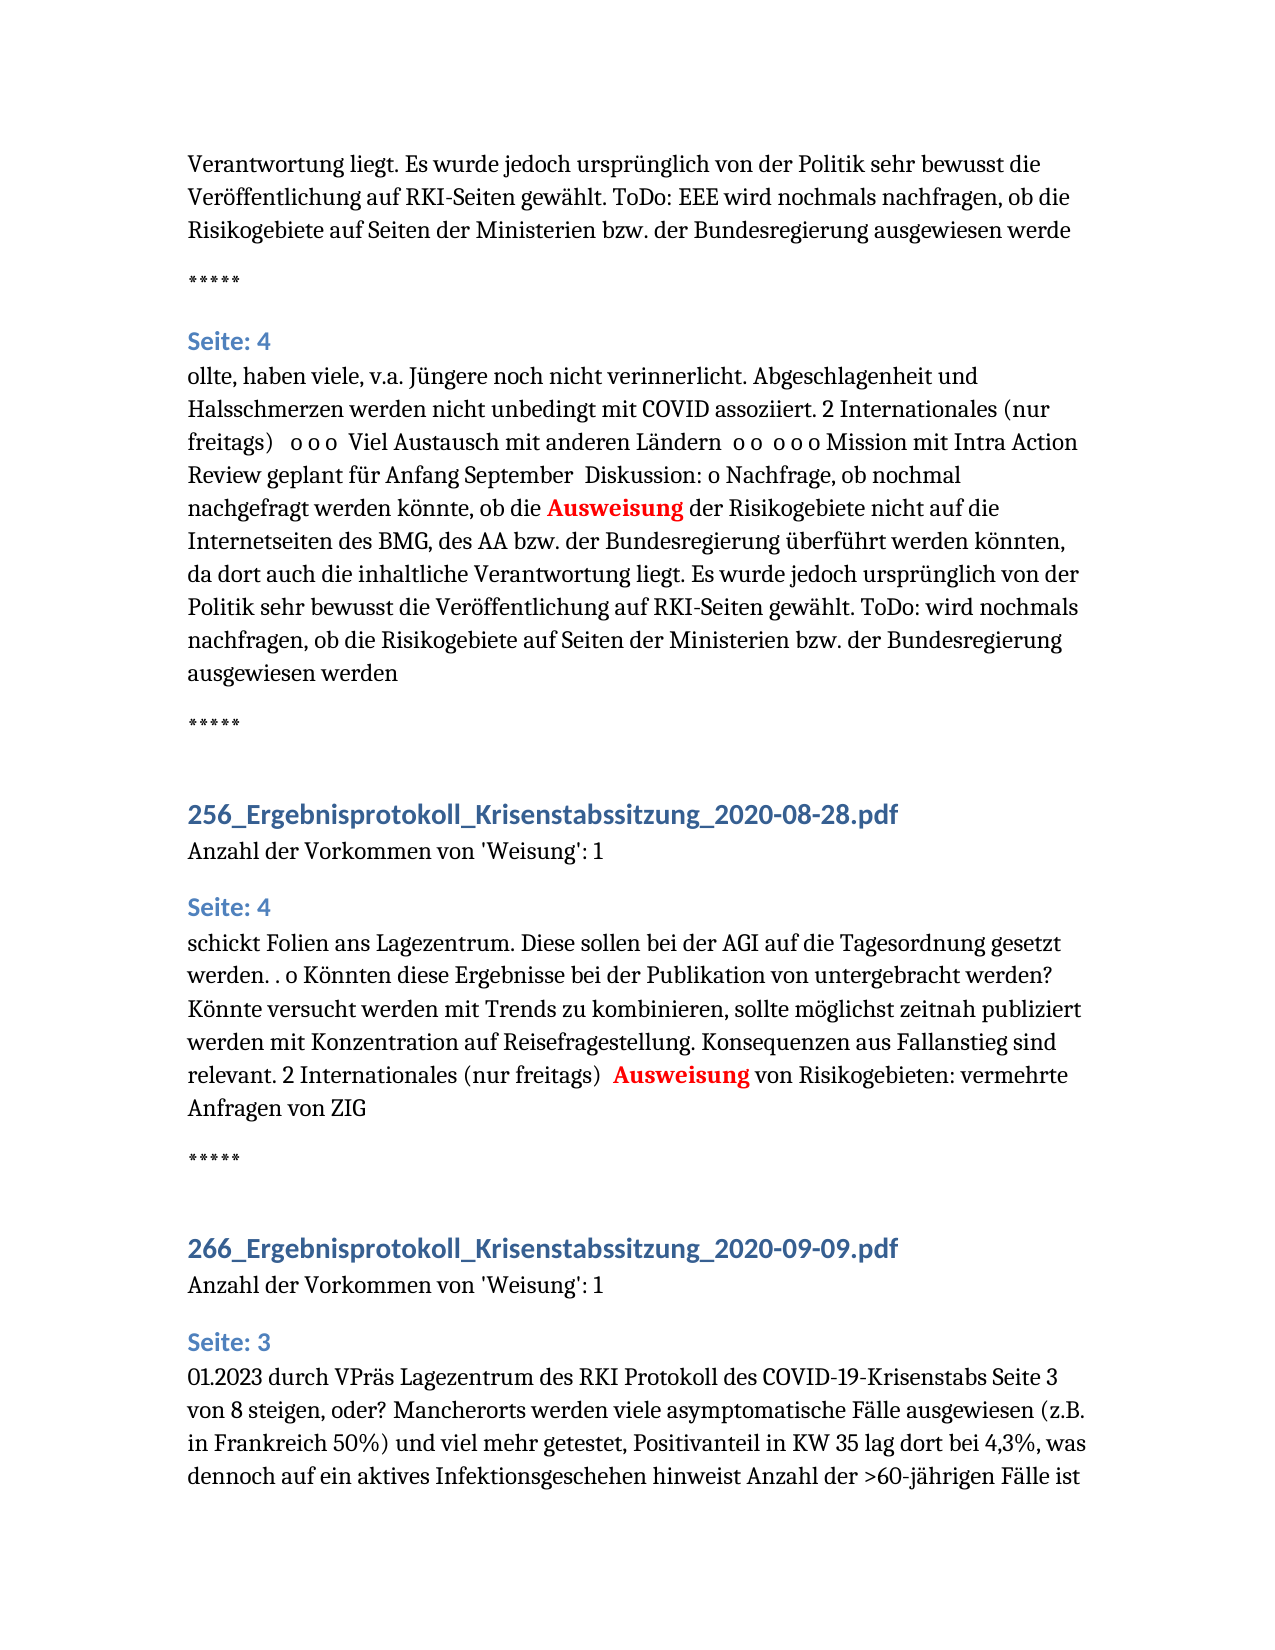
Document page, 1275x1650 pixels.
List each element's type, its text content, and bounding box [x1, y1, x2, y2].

subtitle Seite: 4 [187, 891, 1087, 923]
text ***** [187, 270, 1087, 299]
text ***** [187, 1147, 1087, 1176]
subtitle Seite: 3 [187, 1325, 1087, 1358]
text Anzahl der Vorkommen von 'Weisung': 1 [187, 1271, 1087, 1300]
subtitle 266_Ergebnisprotokoll_Krisenstabssitzung_2020-09-09.pdf [187, 1230, 1087, 1266]
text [187, 1363, 1087, 1491]
subtitle Seite: 4 [187, 324, 1087, 357]
text ***** [187, 713, 1087, 741]
text ollte, haben viele, v.a. Jüngere noch nicht verinnerlicht. Abgeschlagenheit und Halsschmerzen werden nicht unbedingt mit COVID assoziiert. 2 Internationales (nur freitags) o o o Viel Austausch mit anderen Ländern o o o o o Mission mit Intra Action Review geplant für Anfang September Diskussion: o Nachfrage, ob nochmal nachgefragt werden könnte, ob die Ausweisung der Risikogebiete nicht auf die Internetseiten des BMG, des AA bzw. der Bundesregierung überführt werden könnten, da dort auch die inhaltliche Verantwortung liegt. Es wurde jedoch ursprünglich von der Politik sehr bewusst die Veröffentlichung auf RKI-Seiten gewählt. ToDo: wird nochmals nachfragen, ob die Risikogebiete auf Seiten der Ministerien bzw. der Bundesregierung ausgewiesen werden [187, 362, 1087, 688]
subtitle 256_Ergebnisprotokoll_Krisenstabssitzung_2020-08-28.pdf [187, 796, 1087, 831]
text Anzahl der Vorkommen von 'Weisung': 1 [187, 837, 1087, 865]
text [187, 150, 1087, 245]
text schickt Folien ans Lagezentrum. Diese sollen bei der AGI auf die Tagesordnung gesetzt werden. . o Könnten diese Ergebnisse bei der Publikation von untergebracht werden? Könnte versucht werden mit Trends zu kombinieren, sollte möglichst zeitnah publiziert werden mit Konzentration auf Reisefragestellung. Konsequenzen aus Fallanstieg sind relevant. 2 Internationales (nur freitags) Ausweisung von Risikogebieten: vermehrte Anfragen von ZIG [187, 928, 1087, 1122]
